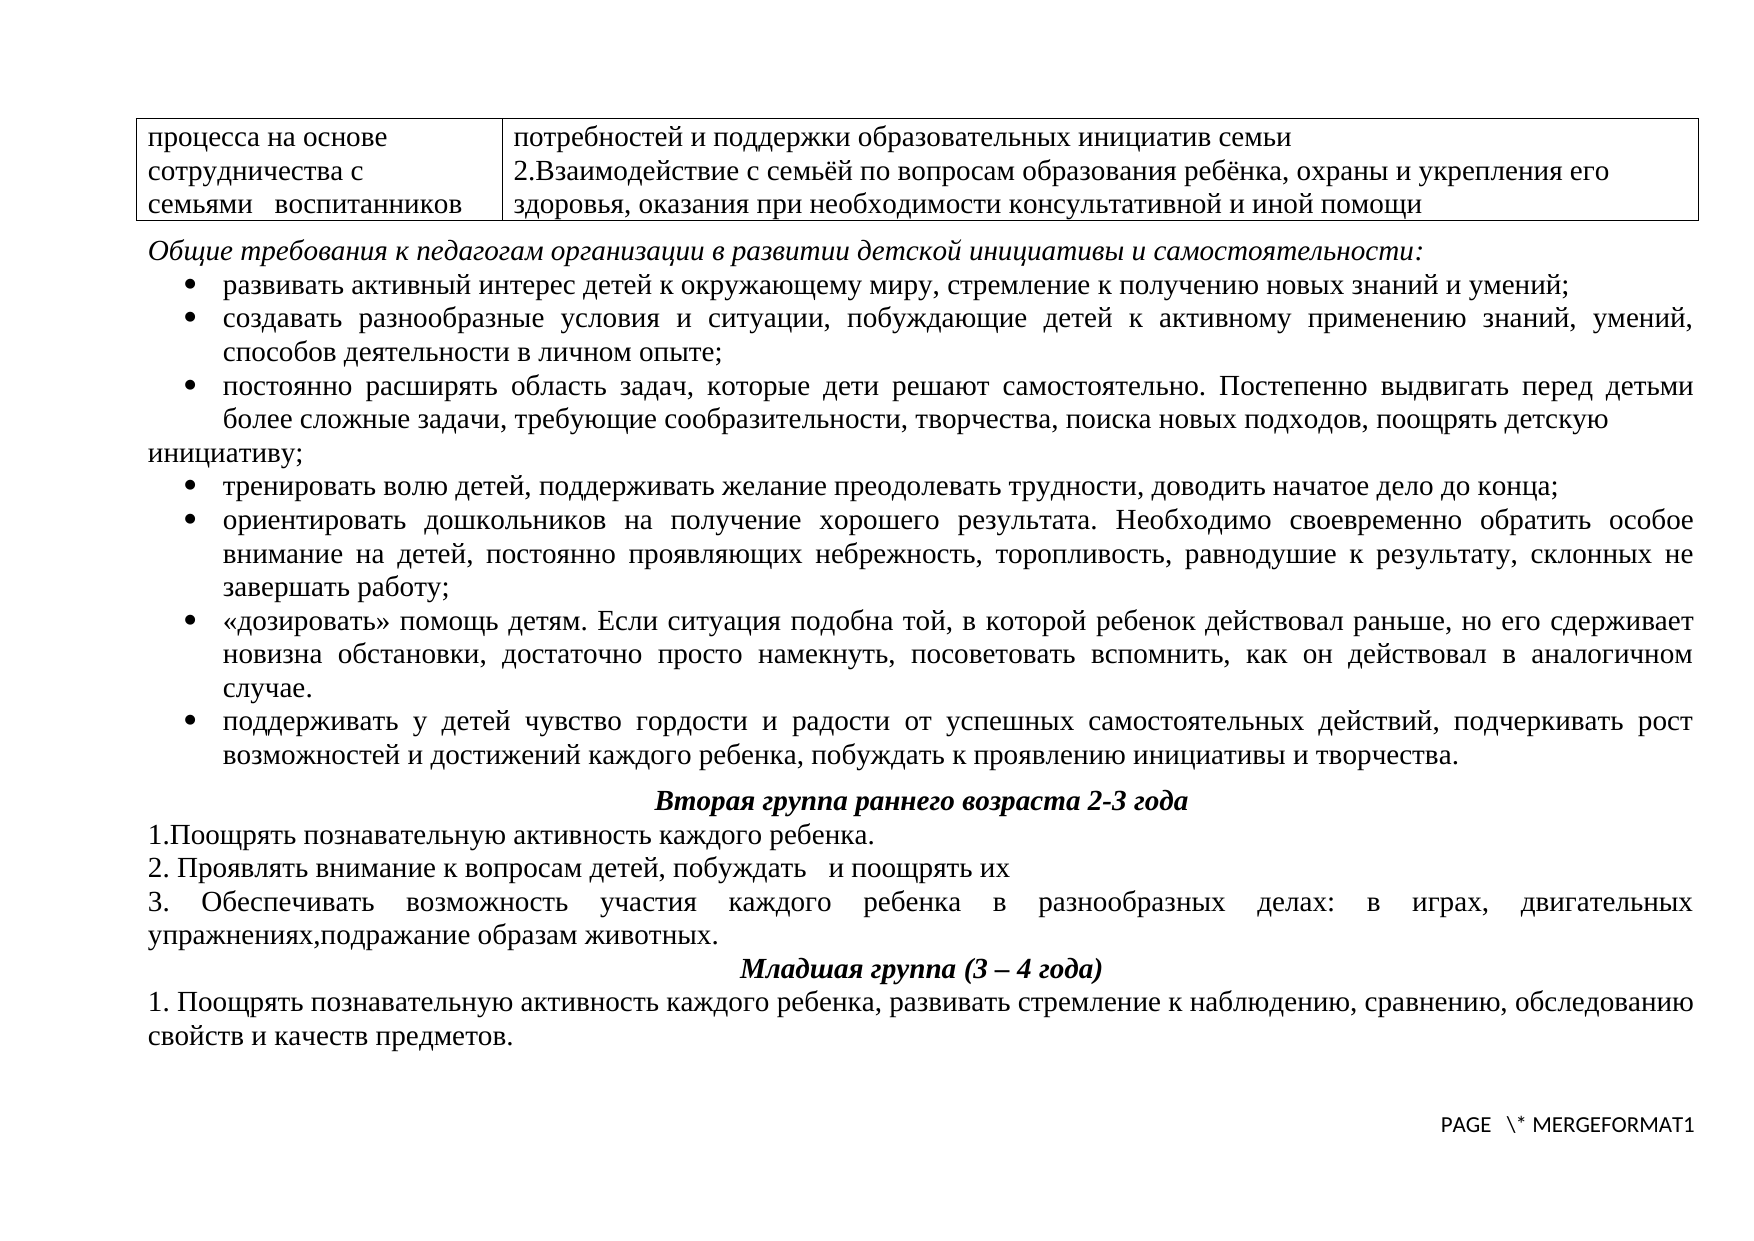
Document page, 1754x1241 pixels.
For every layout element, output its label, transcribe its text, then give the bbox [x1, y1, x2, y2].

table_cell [137, 119, 502, 220]
text 1. Поощрять познавательную активность каждого ребенка, развивать стремление к наблюдению, сравнению, обследованию свойств и качеств предметов. [148, 984, 1695, 1052]
list «дозировать» помощь детям. Если ситуация подобна той, в которой ребенок действовал раньше, но его сдерживает новизна обстановки, достаточно просто намекнуть, посоветовать вспомнить, как он действовал в аналогичном случае. [185, 603, 1695, 703]
text 1.Поощрять познавательную активность каждого ребенка. [148, 817, 1695, 850]
list поддерживать у детей чувство гордости и радости от успешных самостоятельных действий, подчеркивать рост возможностей и достижений каждого ребенка, побуждать к проявлению инициативы и творчества. [185, 703, 1695, 771]
text Общие требования к педагогам организации в развитии детской инициативы и самостоятельности: [148, 233, 1695, 267]
list постоянно расширять область задач, которые дети решают самостоятельно. Постепенно выдвигать перед детьми более сложные задачи, требующие сообразительности, творчества, поиска новых подходов, поощрять детскую [185, 368, 1695, 435]
list тренировать волю детей, поддерживать желание преодолевать трудности, доводить начатое дело до конца; [185, 468, 1695, 502]
list 3. Обеспечивать возможность участия каждого ребенка в разнообразных делах: в играх, двигательных упражнениях,подражание образам животных. [148, 884, 1695, 951]
list ориентировать дошкольников на получение хорошего результата. Необходимо своевременно обратить особое внимание на детей, постоянно проявляющих небрежность, торопливость, равнодушие к результату, склонных не завершать работу; [185, 502, 1695, 603]
text Младшая группа (3 – 4 года) [148, 951, 1695, 984]
list 2. Проявлять внимание к вопросам детей, побуждать и поощрять их [148, 850, 1695, 884]
list развивать активный интерес детей к окружающему миру, стремление к получению новых знаний и умений; [185, 267, 1695, 301]
text Вторая группа раннего возраста 2-3 года [148, 783, 1695, 817]
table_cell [503, 119, 1698, 220]
text инициативу; [148, 435, 1695, 468]
list создавать разнообразные условия и ситуации, побуждающие детей к активному применению знаний, умений, способов деятельности в личном опыте; [185, 301, 1695, 368]
